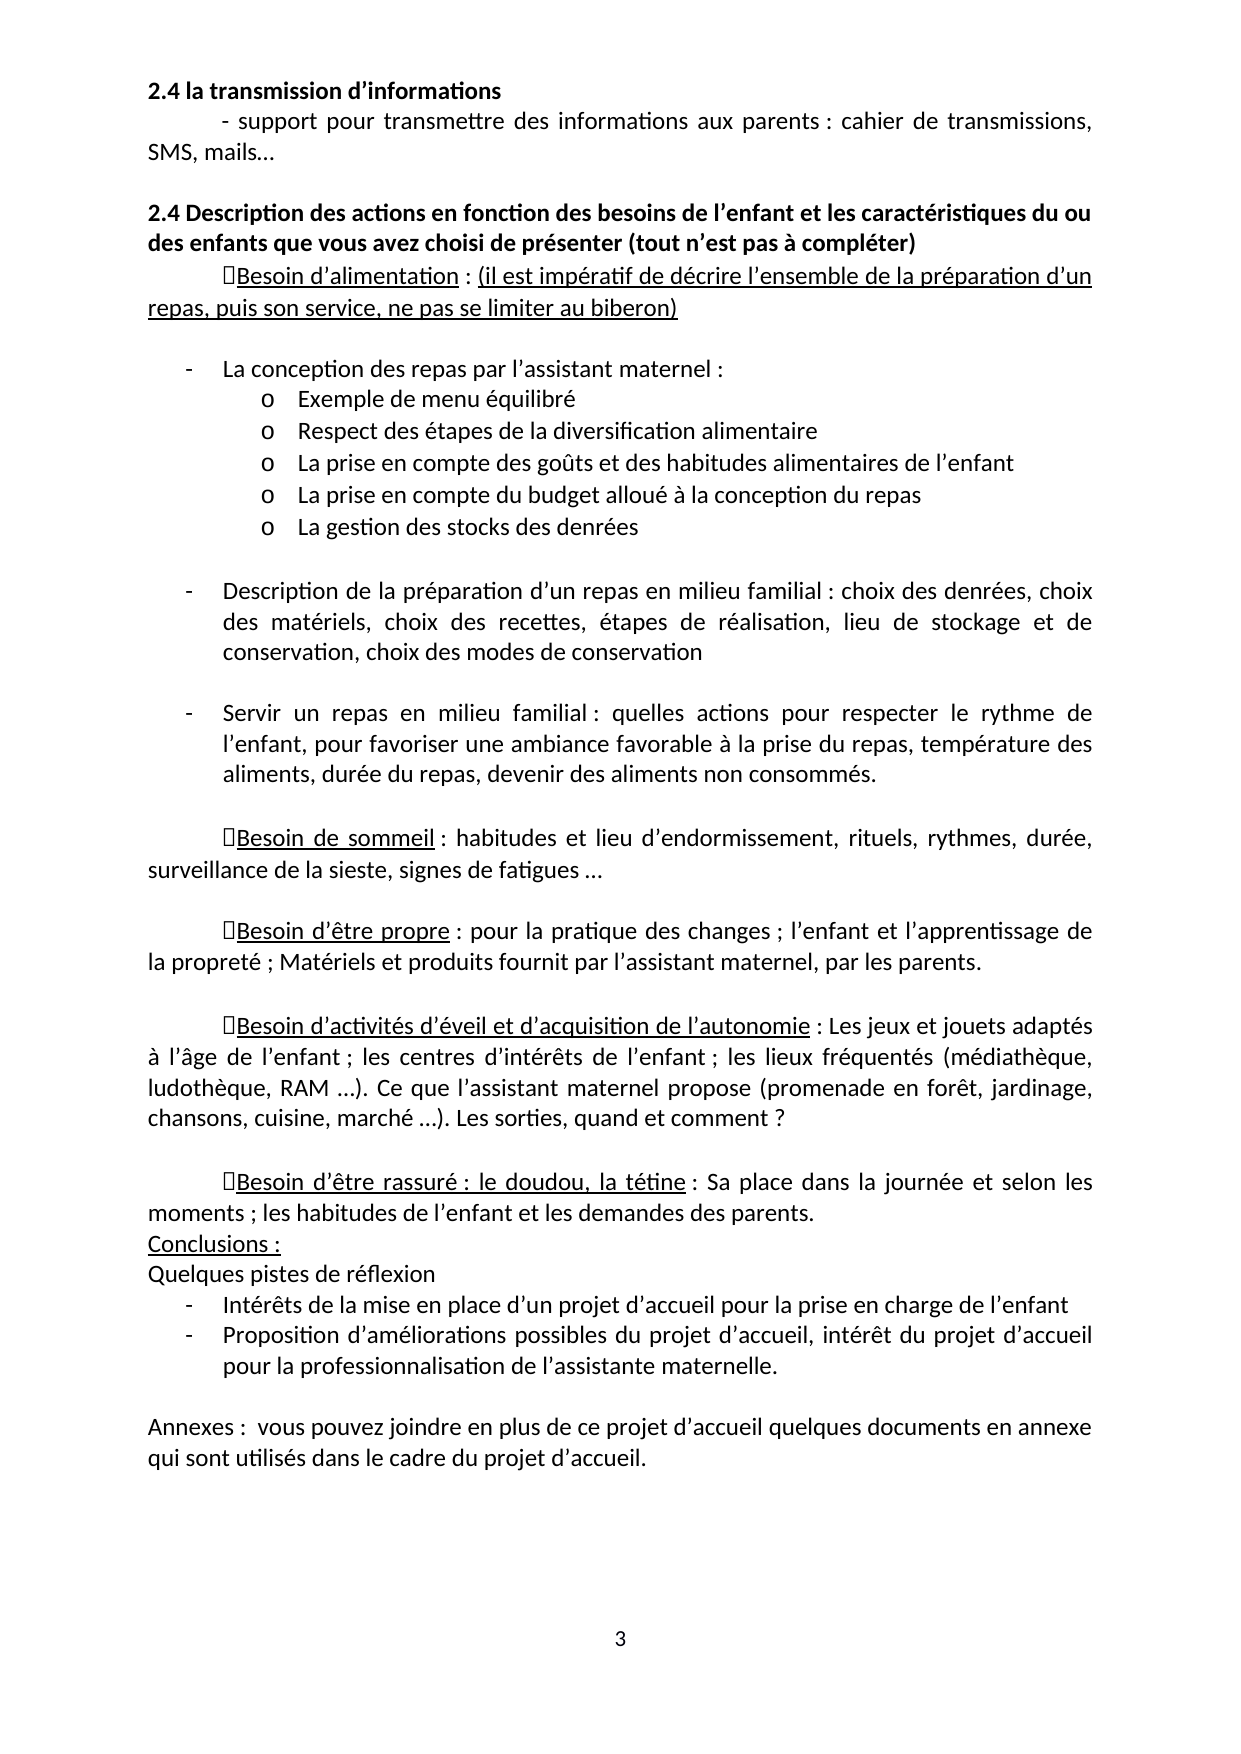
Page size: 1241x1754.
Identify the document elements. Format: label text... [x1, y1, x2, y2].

text Conclusions : [148, 1228, 1093, 1259]
list La prise en compte des goûts et des habitudes alimentaires de l’enfant [260, 447, 1093, 479]
list Servir un repas en milieu familial : quelles actions pour respecter le rythme de l’enfant, pour favoriser une ambiance favorable à la prise du repas, température des aliments, durée du repas, devenir des aliments non consommés. [185, 698, 1093, 789]
text 2.4 la transmission d’informations [148, 75, 1093, 105]
text Quelques pistes de réflexion [148, 1259, 1093, 1289]
text Annexes : vous pouvez joindre en plus de ce projet d’accueil quelques documents en annexe qui sont utilisés dans le cadre du projet d’accueil. [148, 1411, 1093, 1472]
text Besoin d’être propre : pour la pratique des changes ; l’enfant et l’apprentissage de la propreté ; Matériels et produits fournit par l’assistant maternel, par les parents. [148, 912, 1093, 977]
text Besoin d’activités d’éveil et d’acquisition de l’autonomie : Les jeux et jouets adaptés à l’âge de l’enfant ; les centres d’intérêts de l’enfant ; les lieux fréquentés (médiathèque, ludothèque, RAM …). Ce que l’assistant maternel propose (promenade en forêt, jardinage, chansons, cuisine, marché …). Les sorties, quand et comment ? [148, 1007, 1093, 1133]
list La prise en compte du budget alloué à la conception du repas [260, 479, 1093, 511]
list Exemple de menu équilibré [260, 384, 1093, 415]
text Besoin de sommeil : habitudes et lieu d’endormissement, rituels, rythmes, durée, surveillance de la sieste, signes de fatigues … [148, 820, 1093, 884]
text Besoin d’être rassuré : le doudou, la tétine : Sa place dans la journée et selon les moments ; les habitudes de l’enfant et les demandes des parents. [148, 1163, 1093, 1228]
list La gestion des stocks des denrées [260, 511, 1093, 542]
list Proposition d’améliorations possibles du projet d’accueil, intérêt du projet d’accueil pour la professionnalisation de l’assistante maternelle. [185, 1320, 1093, 1381]
text 2.4 Description des actions en fonction des besoins de l’enfant et les caractéristiques du ou des enfants que vous avez choisi de présenter (tout n’est pas à compléter) [148, 197, 1093, 258]
text - support pour transmettre des informations aux parents : cahier de transmissions, SMS, mails… [148, 105, 1093, 166]
list Intérêts de la mise en place d’un projet d’accueil pour la prise en charge de l’enfant [185, 1289, 1093, 1320]
list La conception des repas par l’assistant maternel : [185, 353, 1093, 384]
list Respect des étapes de la diversification alimentaire [260, 415, 1093, 447]
list Description de la préparation d’un repas en milieu familial : choix des denrées, choix des matériels, choix des recettes, étapes de réalisation, lieu de stockage et de conservation, choix des modes de conservation [185, 576, 1093, 667]
text Besoin d’alimentation : (il est impératif de décrire l’ensemble de la préparation d’un repas, puis son service, ne pas se limiter au biberon) [148, 258, 1093, 323]
